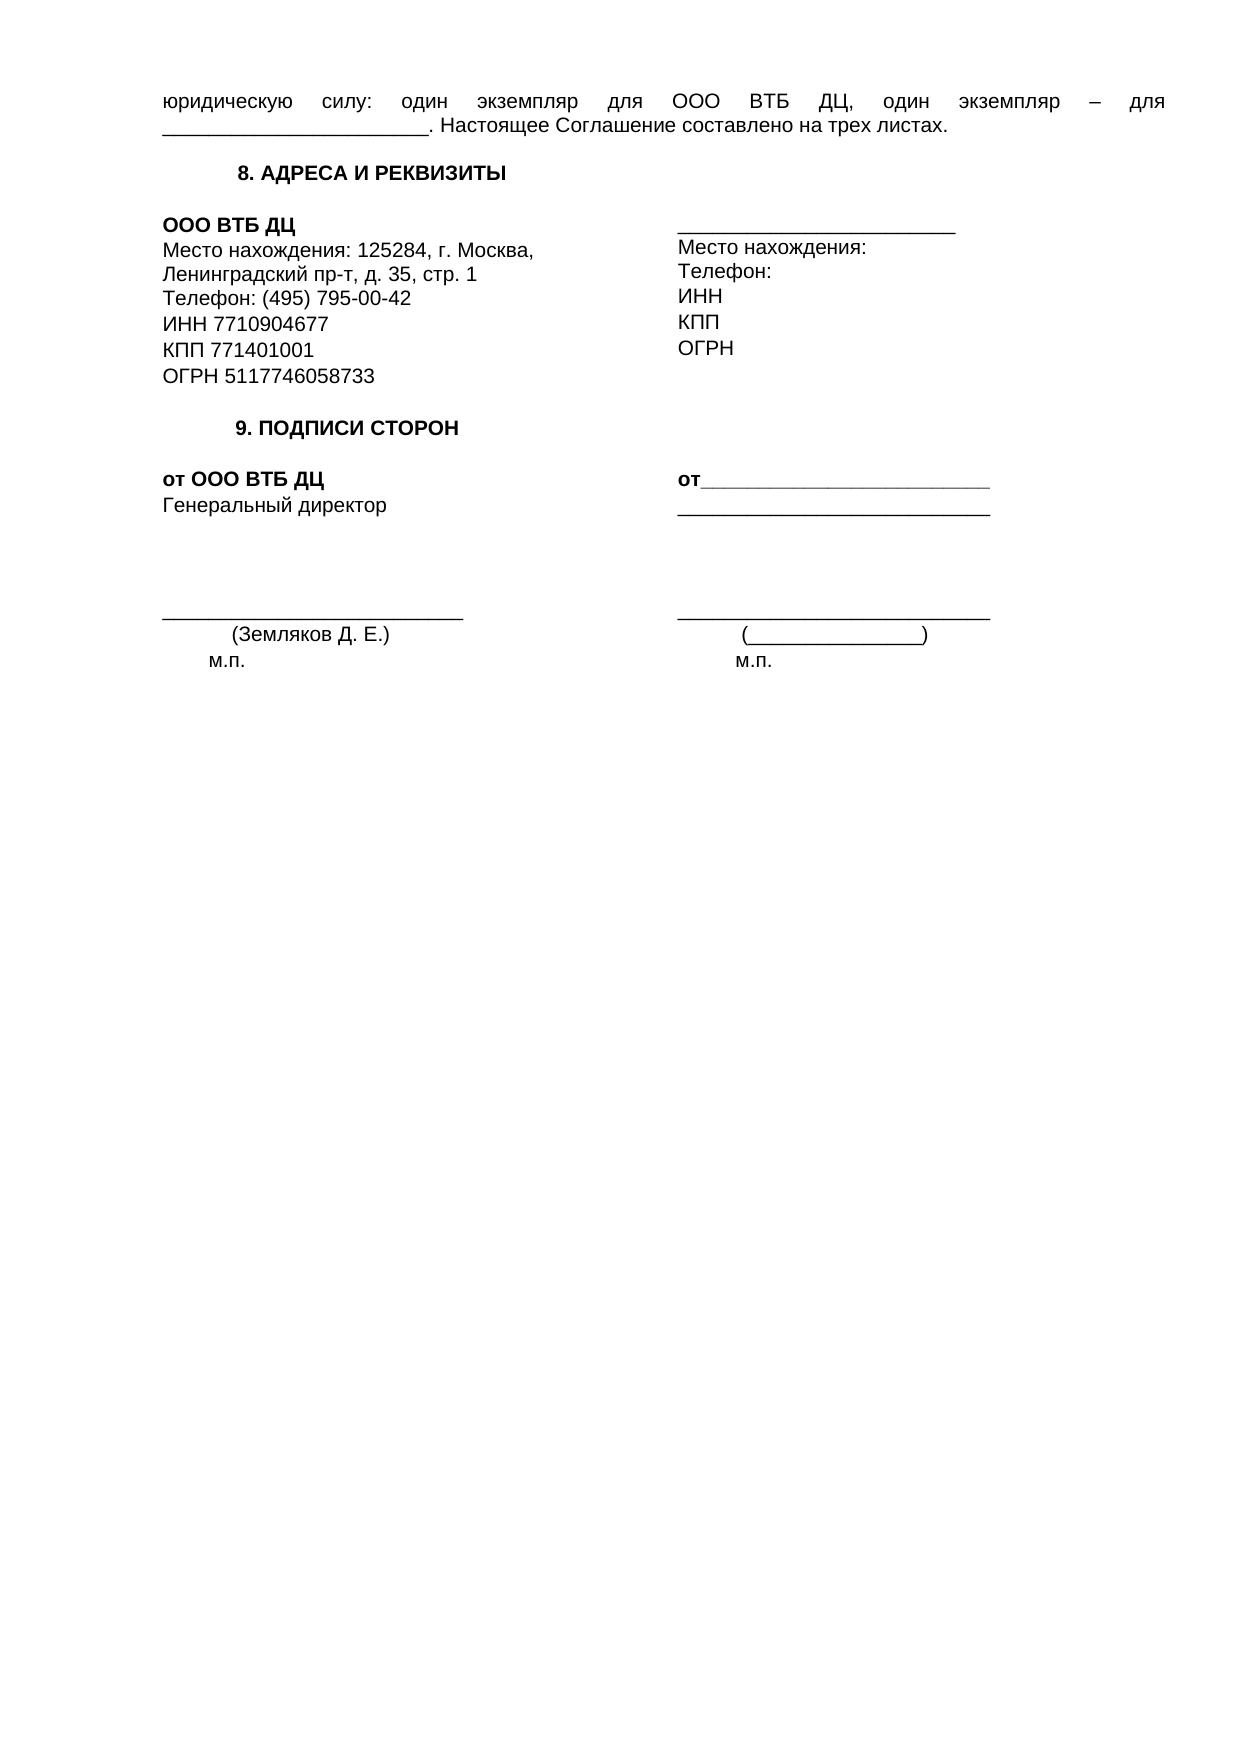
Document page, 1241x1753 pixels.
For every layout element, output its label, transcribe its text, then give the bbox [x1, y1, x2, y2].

table_cell от_________________________ ___________________________ ___________________________ (_______________) м.п. [666, 441, 1178, 712]
table_cell ООО ВТБ ДЦ Место нахождения: 125284, г. Москва, Ленинградский пр-т, д. 35, стр. 1 Телефон: (495) 795-00-42 ИНН 7710904677 КПП 771401001 ОГРН 5117746058733 [151, 187, 666, 415]
table_cell от ООО ВТБ ДЦ Генеральный директор __________________________ (Земляков Д. Е.) м.п. [151, 441, 666, 712]
table_cell 9. ПОДПИСИ СТОРОН [151, 415, 1178, 441]
table_cell 8. АДРЕСА И РЕКВИЗИТЫ [151, 161, 1178, 187]
table_cell ________________________ Место нахождения: Телефон: ИНН КПП ОГРН [666, 187, 1178, 415]
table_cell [151, 89, 1178, 161]
